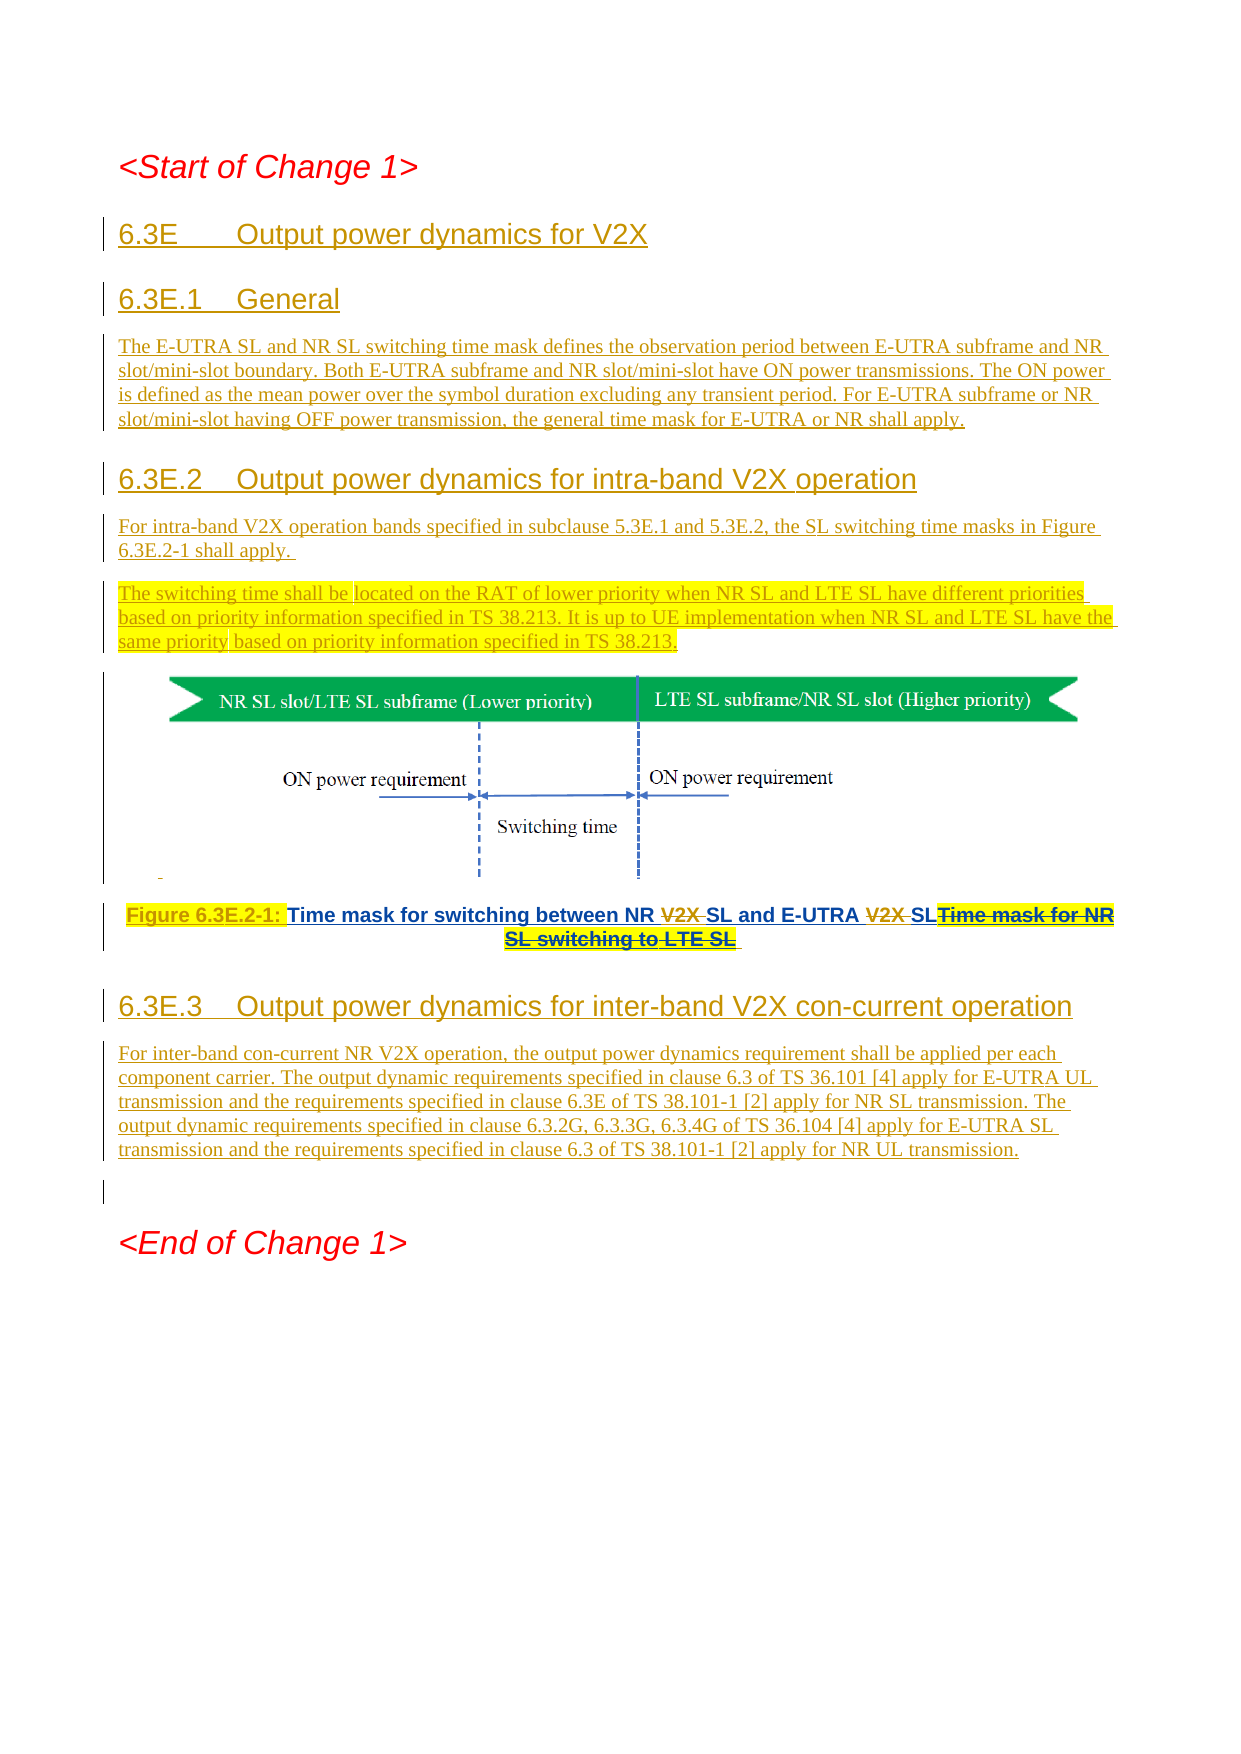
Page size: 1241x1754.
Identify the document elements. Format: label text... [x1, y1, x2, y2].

text <End of Change 1> [118, 1223, 1122, 1261]
text <Start of Change 1> [118, 147, 1122, 186]
picture [162, 671, 1083, 885]
